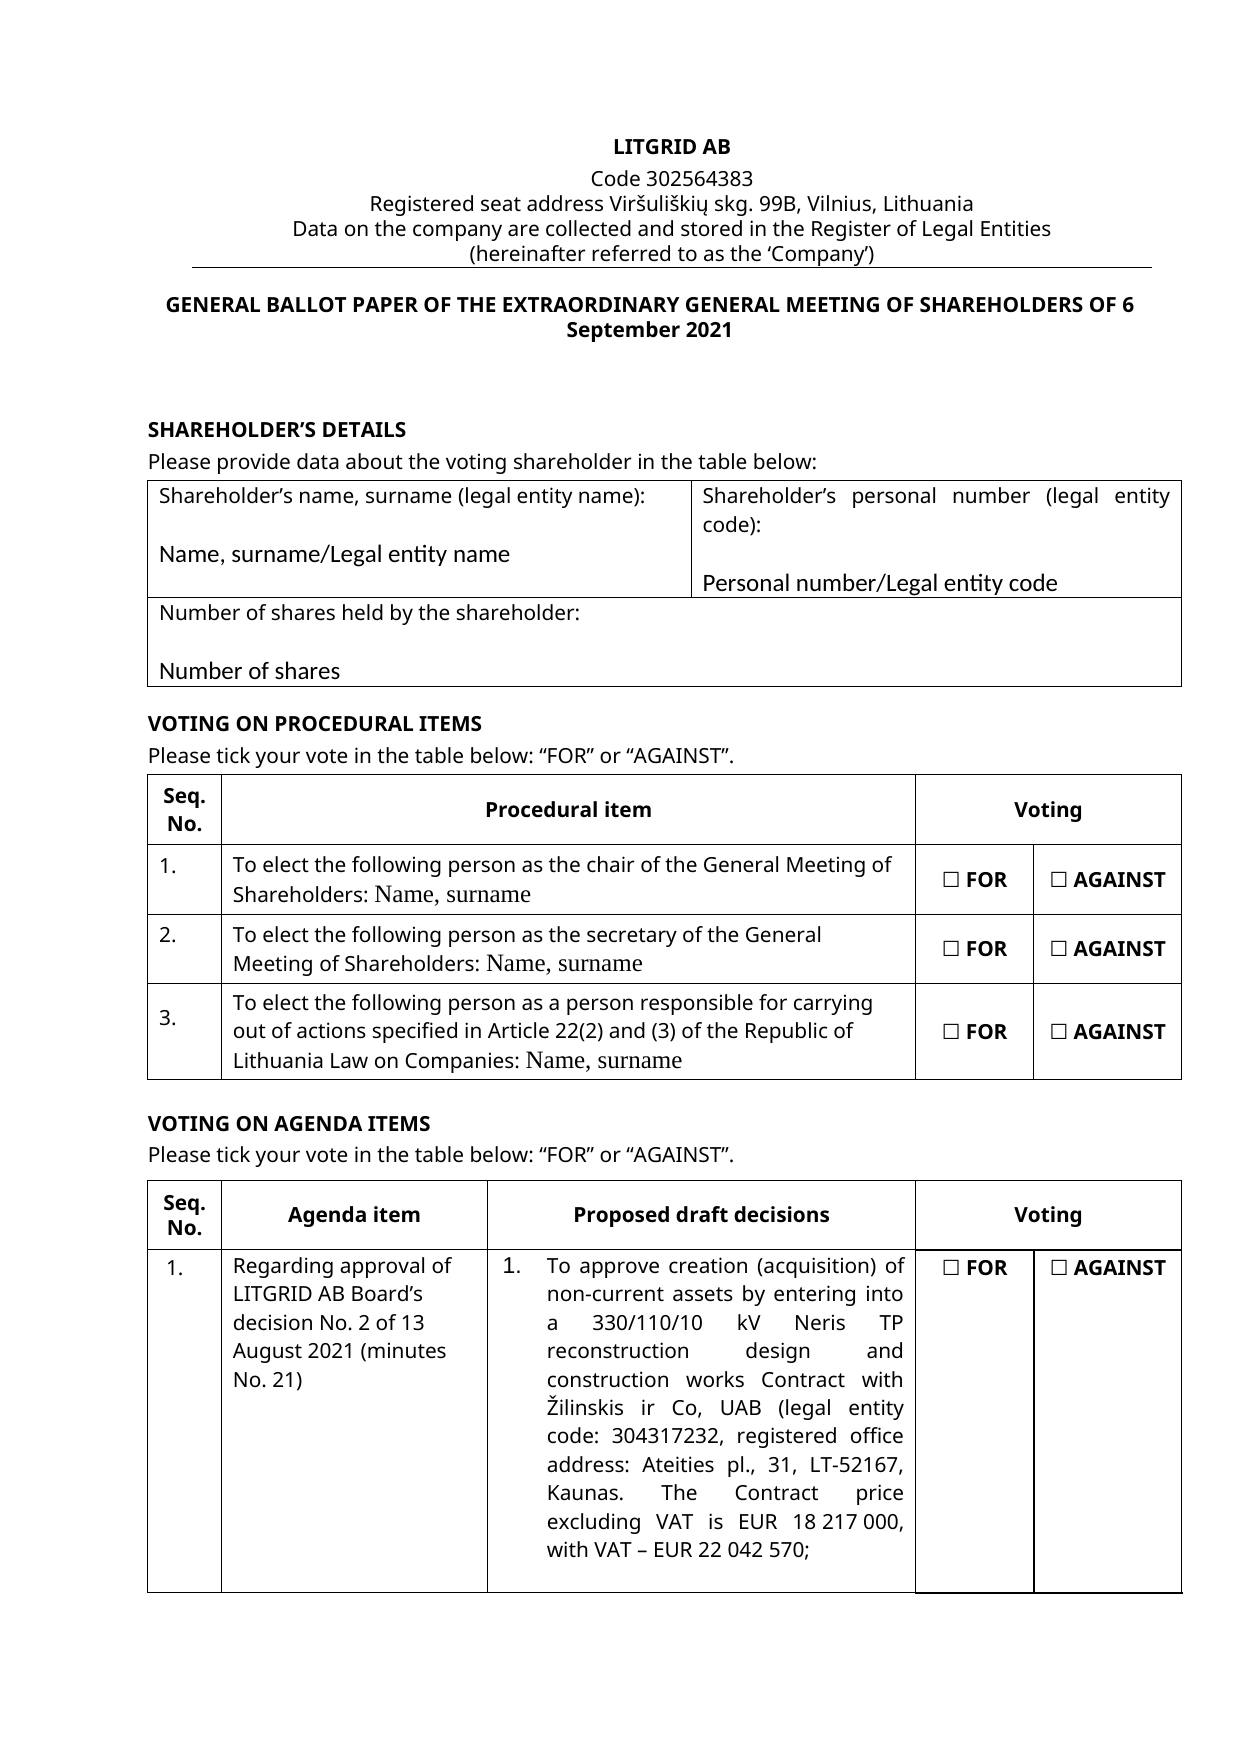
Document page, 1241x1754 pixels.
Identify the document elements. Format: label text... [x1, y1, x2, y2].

table_header LITGRID AB Code 302564383 Registered seat address Viršuliškių skg. 99B, Vilnius, Lithuania Data on the company are collected and stored in the Register of Legal Entities (hereinafter referred to as the ‘Company’) [192, 132, 1152, 267]
table_header Proposed draft decisions [488, 1181, 915, 1249]
table_cell AGAINST [1035, 1251, 1181, 1592]
table_header Voting [916, 775, 1181, 844]
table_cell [488, 1250, 915, 1592]
table_cell [148, 915, 221, 983]
text Please tick your vote in the table below: “FOR” or “AGAINST”. [148, 743, 1152, 768]
table_cell To elect the following person as a person responsible for carrying out of actions specified in Article 22(2) and (3) of the Republic of Lithuania Law on Companies: [222, 984, 915, 1079]
table_cell Number of shares held by the shareholder: [148, 598, 1181, 686]
table_cell AGAINST [1034, 984, 1181, 1079]
table_cell FOR [916, 984, 1033, 1079]
table_header Shareholder’s personal number (legal entity code): [692, 481, 1181, 597]
text Please tick your vote in the table below: “FOR” or “AGAINST”. [148, 1142, 1152, 1167]
table_cell AGAINST [1034, 845, 1181, 913]
table_header Agenda item [222, 1181, 487, 1249]
table_header Seq. No. [148, 775, 221, 844]
text VOTING ON AGENDA ITEMS [148, 1111, 1152, 1136]
table_cell [148, 984, 221, 1079]
table_header Shareholder’s name, surname (legal entity name): [148, 481, 691, 597]
table_cell [148, 1250, 221, 1592]
table_cell To elect the following person as the chair of the General Meeting of Shareholders: [222, 845, 915, 913]
table_cell FOR [916, 915, 1033, 983]
table_cell [148, 845, 221, 913]
text SHAREHOLDER’S DETAILS [148, 418, 1152, 443]
table_header Seq. No. [148, 1181, 221, 1249]
table_cell FOR [916, 845, 1033, 913]
text VOTING ON PROCEDURAL ITEMS [148, 712, 1152, 737]
table_cell FOR [916, 1251, 1033, 1592]
table_cell To elect the following person as the secretary of the General Meeting of Shareholders: [222, 915, 915, 983]
table_header Procedural item [222, 775, 915, 844]
table_header Voting [916, 1181, 1181, 1249]
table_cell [222, 1250, 487, 1592]
table_cell AGAINST [1034, 915, 1181, 983]
text Please provide data about the voting shareholder in the table below: [148, 449, 1152, 474]
text GENERAL BALLOT PAPER OF THE EXTRAORDINARY GENERAL MEETING OF SHAREHOLDERS OF 6 September 2021 [148, 293, 1152, 343]
